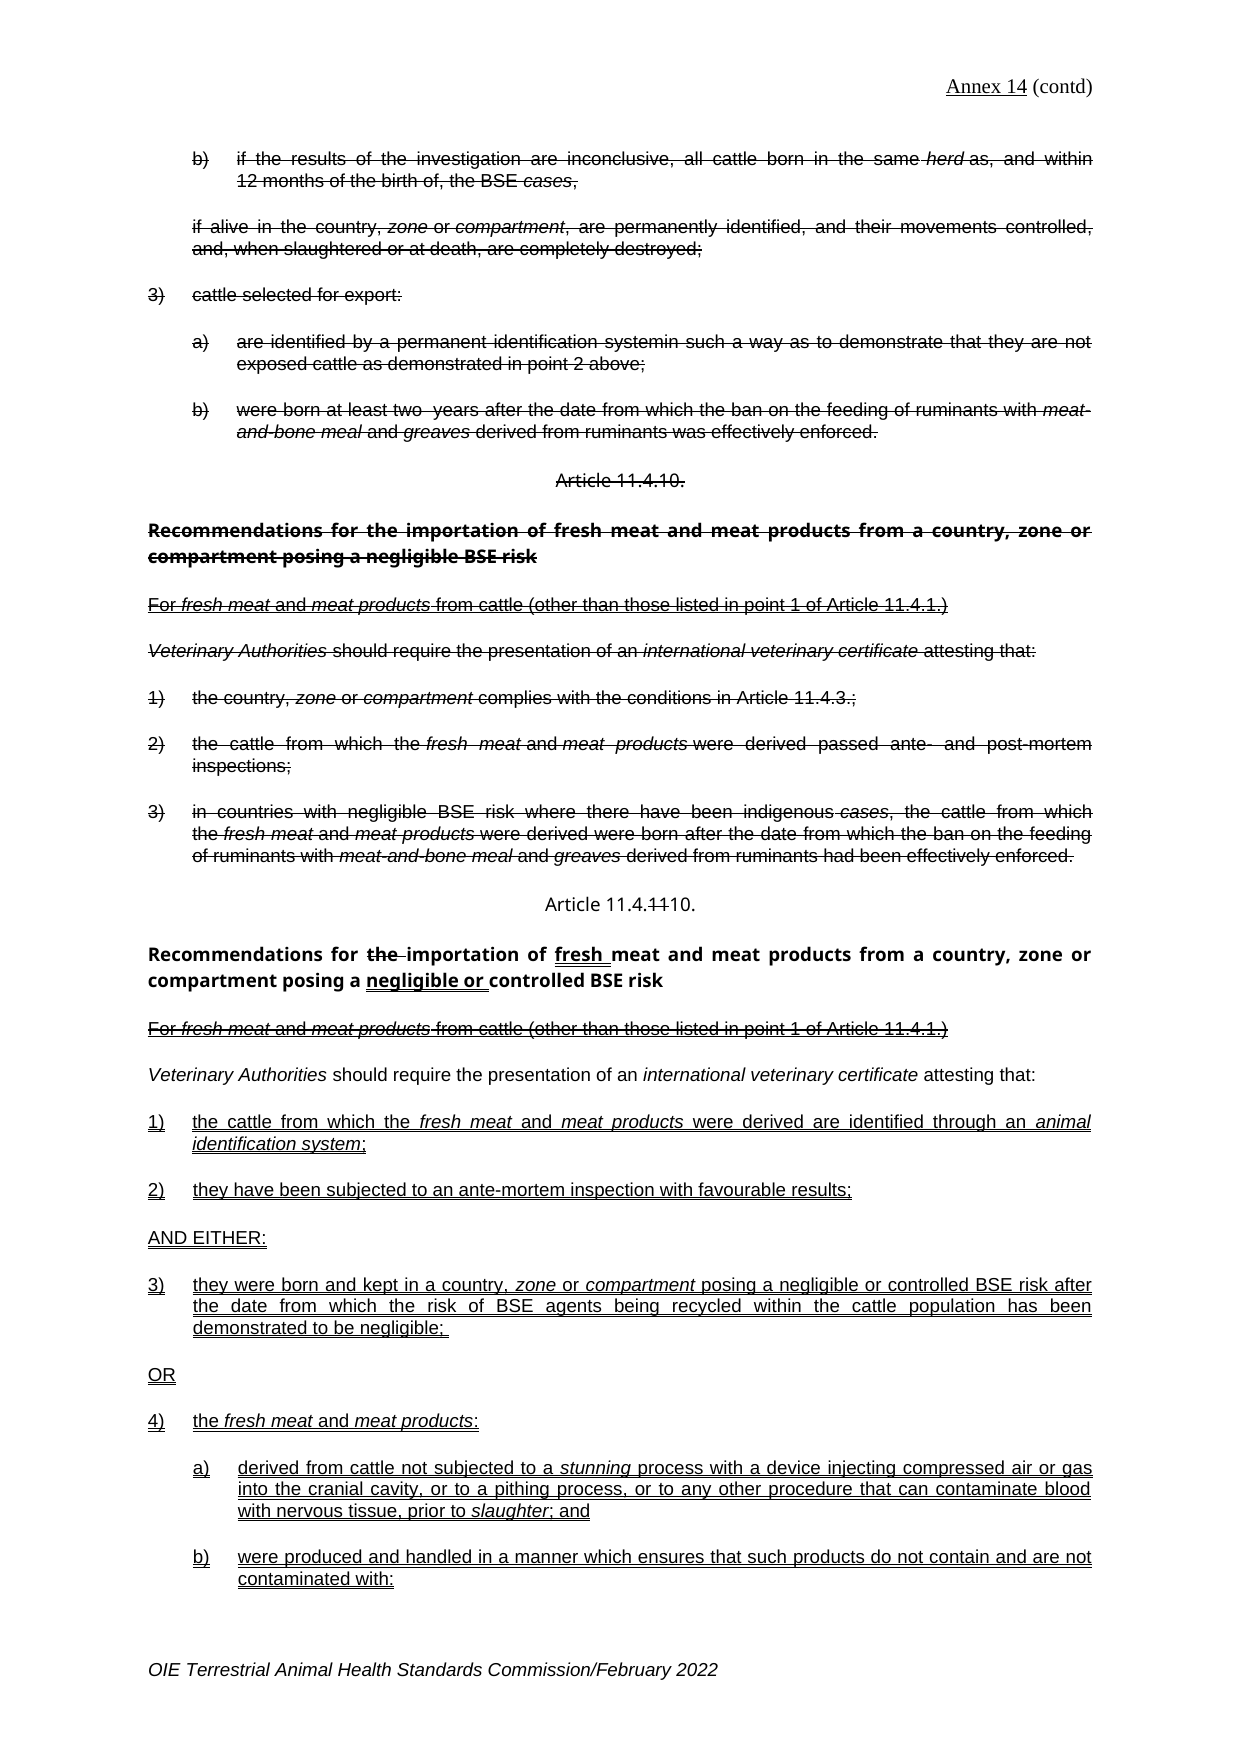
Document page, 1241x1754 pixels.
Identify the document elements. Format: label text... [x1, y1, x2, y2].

text AND EITHER: [148, 1227, 1092, 1249]
text if alive in the country, zone or compartment, are permanently identified, and their movements controlled, and, when slaughtered or at death, are completely destroyed; [192, 229, 1092, 259]
text 3) in countries with negligible BSE risk where there have been indigenous cases, the cattle from which the fresh meat and meat products were derived were born after the date from which the ban on the feeding of ruminants with meat-and-bone meal and greaves derived from ruminants had been effectively enforced. [148, 801, 1092, 866]
text Recommendations for the importation of fresh meat and meat products from a country, zone or compartment posing a negligible BSE risk [148, 533, 1092, 568]
text b) were born at least two years after the date from which the ban on the feeding of ruminants with meat-and-bone meal and greaves derived from ruminants was effectively enforced. [192, 399, 1092, 442]
text 3) cattle selected for export: [148, 284, 1092, 306]
text Recommendations for the importation of fresh meat and meat products from a country, zone or compartment posing a negligible or controlled BSE risk [148, 942, 1092, 993]
text For fresh meat and meat products from cattle (other than those listed in point 1 of Article 11.4.1.) [148, 593, 1092, 615]
text 1) the cattle from which the fresh meat and meat products were derived are identified through an animal identification system; [148, 1111, 1092, 1154]
text b) if the results of the investigation are inconclusive, all cattle born in the same herd as, and within 12 months of the birth of, the BSE cases, [192, 148, 1092, 191]
text For fresh meat and meat products from cattle (other than those listed in point 1 of Article 11.4.1.) [148, 1018, 1092, 1039]
text OR [148, 1363, 1092, 1385]
text Recommendations for the importation of fresh meat and meat products from a country, zone or compartment posing a negligible BSE risk [148, 517, 1092, 532]
text Veterinary Authorities should require the presentation of an international veterinary certificate attesting that: [148, 1064, 1092, 1086]
text 4) the fresh meat and meat products: [148, 1410, 1092, 1431]
text a) are identified by a permanent identification systemin such a way as to demonstrate that they are not exposed cattle as demonstrated in point 2 above; [192, 331, 1092, 374]
text Article 11.4.1110. [148, 891, 1092, 917]
text b) were produced and handled in a manner which ensures that such products do not contain and are not contaminated with: [193, 1546, 1092, 1589]
text Veterinary Authorities should require the presentation of an international veterinary certificate attesting that: [148, 640, 1092, 662]
text 3) they were born and kept in a country, zone or compartment posing a negligible or controlled BSE risk after the date from which the risk of BSE agents being recycled within the cattle population has been demonstrated to be negligible; [148, 1274, 1092, 1338]
text Article 11.4.10. [148, 467, 1092, 492]
text 1) the country, zone or compartment complies with the conditions in Article 11.4.3.; [148, 687, 1092, 708]
text 2) they have been subjected to an ante-mortem inspection with favourable results; [148, 1179, 1092, 1200]
text a) derived from cattle not subjected to a stunning process with a device injecting compressed air or gas into the cranial cavity, or to a pithing process, or to any other procedure that can contaminate blood with nervous tissue, prior to slaughter; and [193, 1456, 1092, 1521]
text 2) the cattle from which the fresh meat and meat products were derived passed ante- and post-mortem inspections; [148, 733, 1092, 776]
